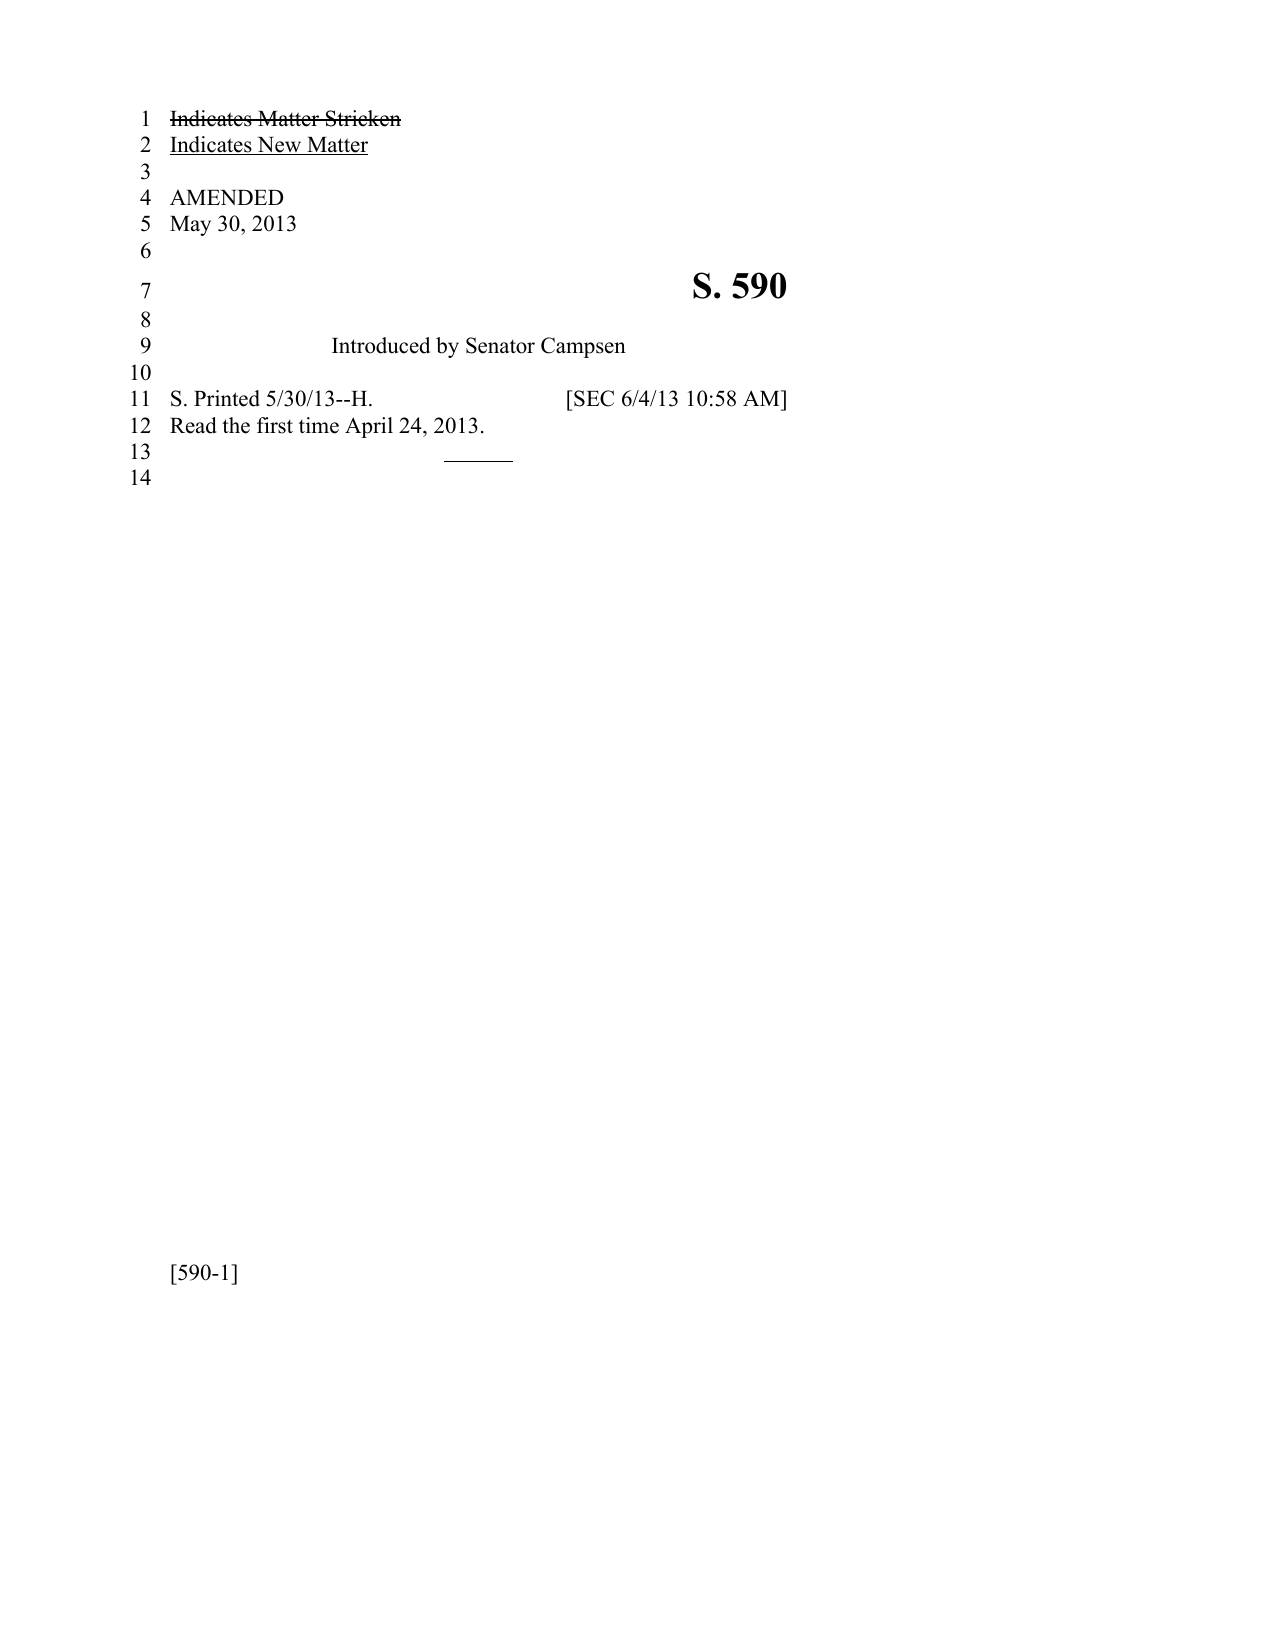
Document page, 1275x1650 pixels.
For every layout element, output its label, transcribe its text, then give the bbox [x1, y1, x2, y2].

text May 30, 2013 [169, 210, 787, 237]
text Indicates New Matter [169, 131, 787, 158]
text S. Printed 5/30/13--H. [SEC 6/4/13 10:58 AM] [169, 385, 787, 412]
text AMENDED [169, 184, 787, 210]
text Indicates Matter Stricken [169, 105, 787, 131]
text S. 590 [169, 263, 787, 306]
text Introduced by Senator Campsen [169, 333, 787, 359]
text Read the first time April 24, 2013. [169, 412, 787, 438]
